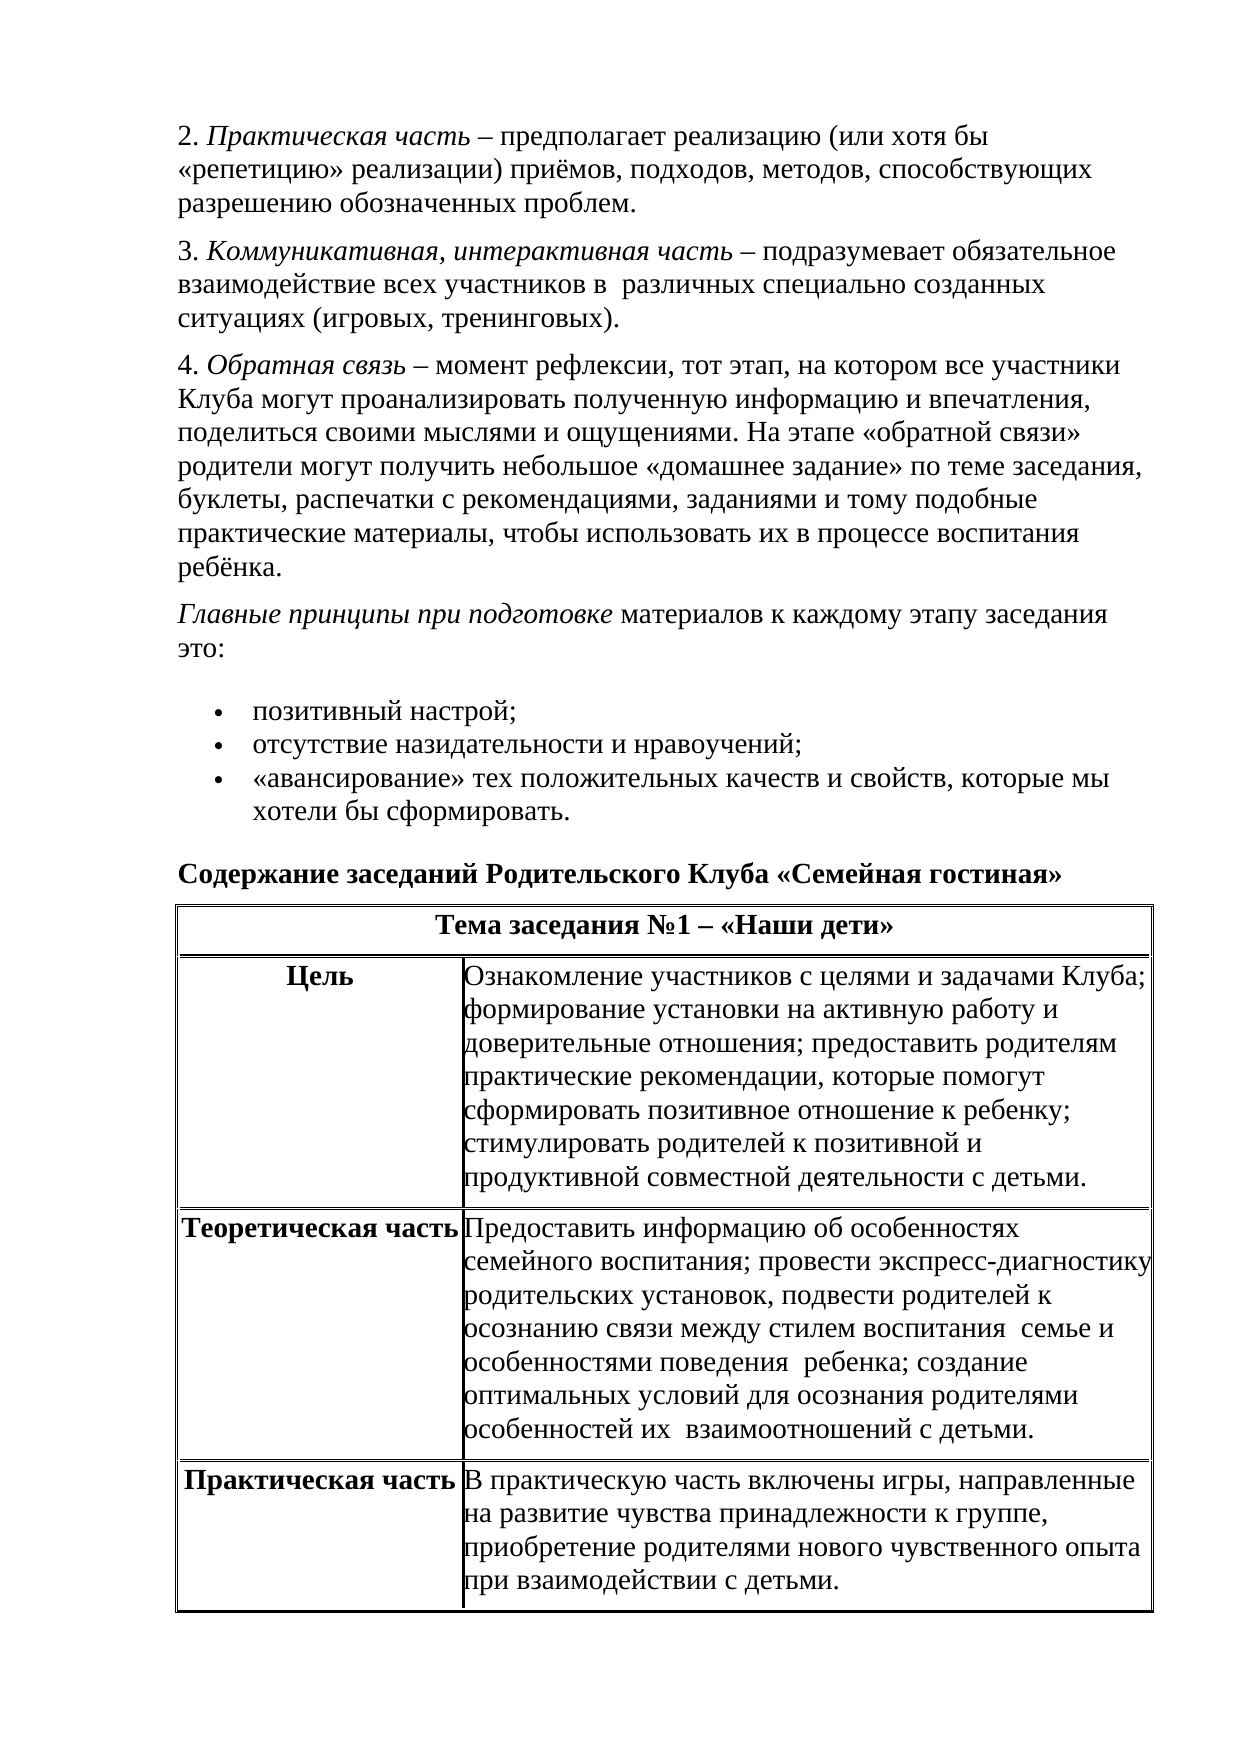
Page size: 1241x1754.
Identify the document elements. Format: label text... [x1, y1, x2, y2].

table_cell Ознакомление участников с целями и задачами Клуба; формирование установки на активную работу и доверительные отношения; предоставить родителям практические рекомендации, которые помогут сформировать позитивное отношение к ребенку; стимулировать родителей к позитивной и продуктивной совместной деятельности с детьми. [465, 954, 1151, 1206]
table_cell Теоретическая часть [178, 1206, 462, 1458]
list «авансирование» тех положительных качеств и свойств, которые мы хотели бы сформировать. [215, 760, 1152, 827]
table_cell Цель [178, 954, 462, 1206]
text 2. Практическая часть – предполагает реализацию (или хотя бы «репетицию» реализации) приёмов, подходов, методов, способствующих разрешению обозначенных проблем. [177, 118, 1152, 219]
text Главные принципы при подготовке материалов к каждому этапу заседания это: [177, 596, 1152, 663]
text 4. Обратная связь – момент рефлексии, тот этап, на котором все участники Клуба могут проанализировать полученную информацию и впечатления, поделиться своими мыслями и ощущениями. На этапе «обратной связи» родители могут получить небольшое «домашнее задание» по теме заседания, буклеты, распечатки с рекомендациями, заданиями и тому подобные практические материалы, чтобы использовать их в процессе воспитания ребёнка. [177, 347, 1152, 582]
table_cell Практическая часть [178, 1459, 463, 1610]
table_header Тема заседания №1 – «Наши дети» [178, 907, 1151, 954]
list позитивный настрой; [215, 693, 1152, 726]
text 3. Коммуникативная, интерактивная часть – подразумевает обязательное взаимодействие всех участников в различных специально созданных ситуациях (игровых, тренинговых). [177, 233, 1152, 333]
text Содержание заседаний Родительского Клуба «Семейная гостиная» [177, 856, 1152, 889]
table_cell Предоставить информацию об особенностях семейного воспитания; провести экспресс-диагностику родительских установок, подвести родителей к осознанию связи между стилем воспитания семье и особенностями поведения ребенка; создание оптимальных условий для осознания родителями особенностей их взаимоотношений с детьми. [465, 1206, 1151, 1458]
list отсутствие назидательности и нравоучений; [215, 726, 1152, 760]
table_cell В практическую часть включены игры, направленные на развитие чувства принадлежности к группе, приобретение родителями нового чувственного опыта при взаимодействии с детьми. [463, 1459, 1151, 1610]
